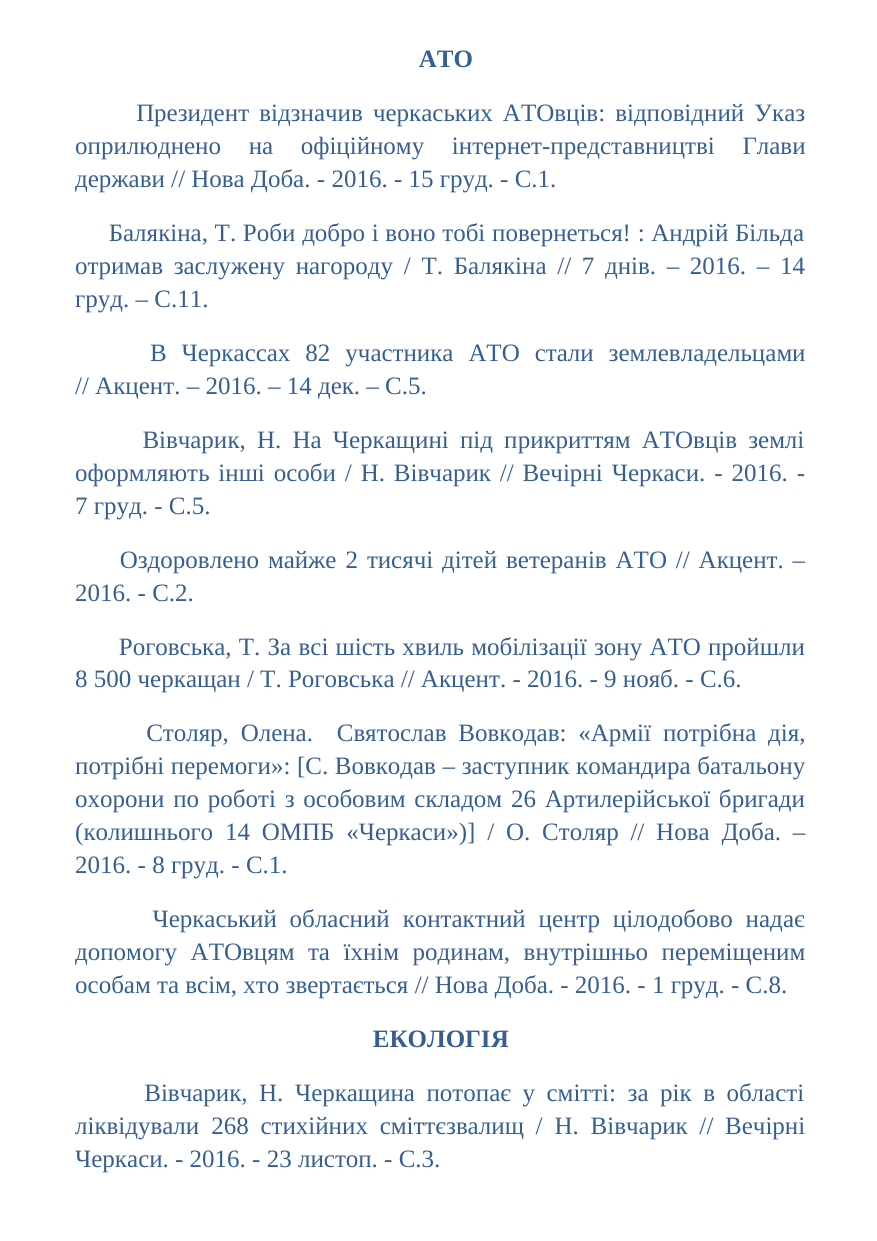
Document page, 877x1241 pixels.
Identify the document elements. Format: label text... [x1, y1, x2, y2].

text ЕКОЛОГІЯ [75, 1024, 806, 1053]
text Черкаський обласний контактний центр цілодобово надає допомогу АТОвцям та їхнім родинам, внутрішньо переміщеним особам та всім, хто звертається // Нова Доба. - 2016. - 1 груд. - С.8. [75, 904, 806, 999]
text В Черкассах 82 участника АТО стали землевладельцами // Акцент. – 2016. – 14 дек. – С.5. [75, 338, 806, 400]
text Роговська, Т. За всі шість хвиль мобілізації зону АТО пройшли 8 500 черкащан / Т. Роговська // Акцент. - 2016. - 9 нояб. - С.6. [75, 632, 806, 693]
text Президент відзначив черкаських АТОвців: відповідний Указ оприлюднено на офіційному інтернет-представництві Глави держави // Нова Доба. - 2016. - 15 груд. - С.1. [75, 98, 806, 193]
text Балякіна, Т. Роби добро і воно тобі повернеться! : Андрій Більда отримав заслужену нагороду / Т. Балякіна // 7 днів. – 2016. – 14 груд. – С.11. [75, 218, 806, 313]
text Столяр, Олена. Святослав Вовкодав: «Армії потрібна дія, потрібні перемоги»: [С. Вовкодав – заступник командира батальону охорони по роботі з особовим складом 26 Артилерійської бригади (колишнього 14 ОМПБ «Черкаси»)] / О. Столяр // Нова Доба. – 2016. - 8 груд. - С.1. [75, 718, 806, 879]
text Вівчарик, Н. Черкащина потопає у смітті: за рік в області ліквідували 268 стихійних сміттєзвалищ / Н. Вівчарик // Вечірні Черкаси. - 2016. - 23 листоп. - С.3. [75, 1078, 806, 1173]
text Вівчарик, Н. На Черкащині під прикриттям АТОвців землі оформляють інші особи / Н. Вівчарик // Вечірні Черкаси. - 2016. - 7 груд. - С.5. [75, 425, 806, 519]
text Оздоровлено майже 2 тисячі дітей ветеранів АТО // Акцент. – 2016. - С.2. [75, 545, 806, 606]
text АТО [75, 44, 806, 73]
